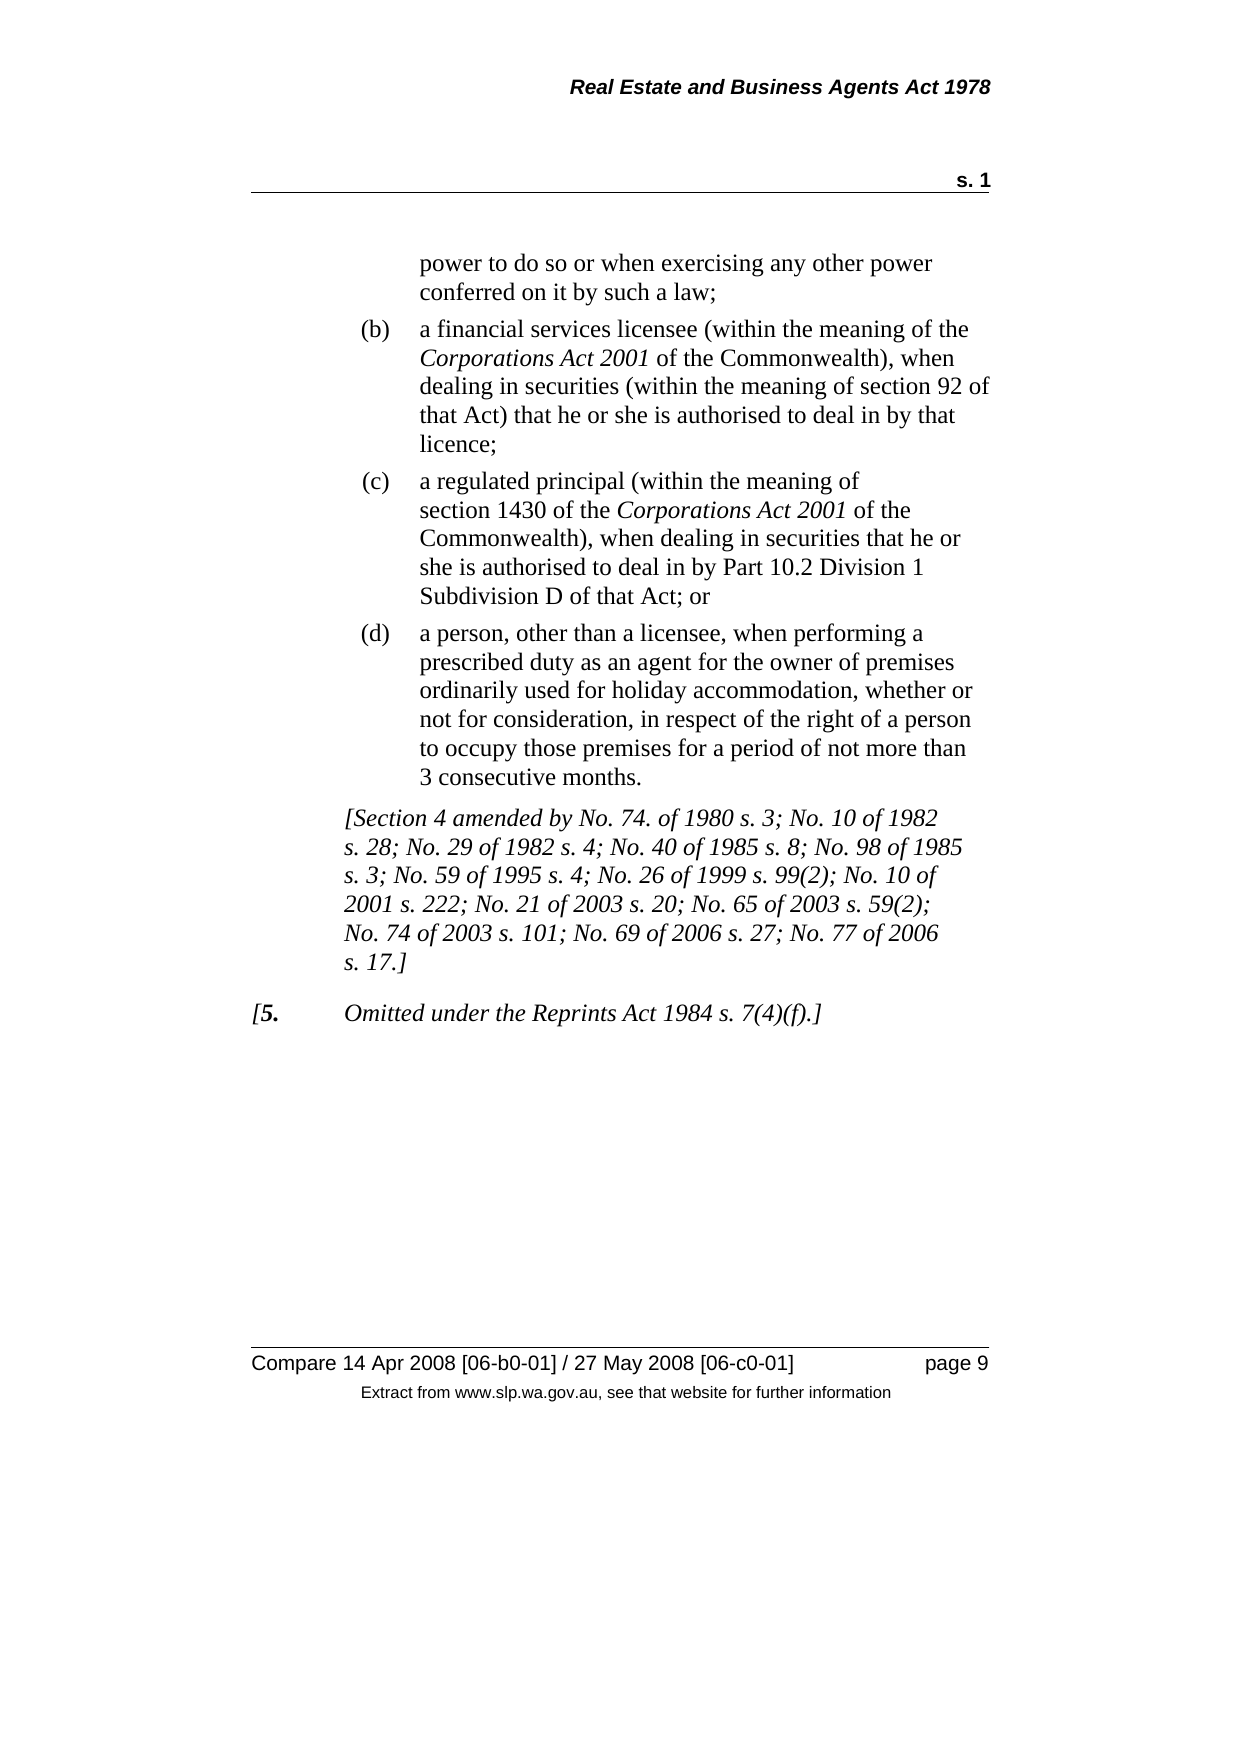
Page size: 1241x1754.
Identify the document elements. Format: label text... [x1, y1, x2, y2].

text [Section 4 amended by No. 74. of 1980 s. 3; No. 10 of 1982 s. 28; No. 29 of 1982 s. 4; No. 40 of 1985 s. 8; No. 98 of 1985 s. 3; No. 59 of 1995 s. 4; No. 26 of 1999 s. 99(2); No. 10 of 2001 s. 222; No. 21 of 2003 s. 20; No. 65 of 2003 s. 59(2); No. 74 of 2003 s. 101; No. 69 of 2006 s. 27; No. 77 of 2006 s. 17.] [251, 803, 989, 976]
text (d) a person, other than a licensee, when performing a prescribed duty as an agent for the owner of premises ordinarily used for holiday accommodation, whether or not for consideration, in respect of the right of a person to occupy those premises for a period of not more than 3 consecutive months. [251, 618, 989, 791]
text [5. Omitted under the Reprints Act 1984 s. 7(4)(f).] [251, 998, 989, 1027]
text (b) a financial services licensee (within the meaning of the Corporations Act 2001 of the Commonwealth), when dealing in securities (within the meaning of section 92 of that Act) that he or she is authorised to deal in by that licence; [251, 314, 989, 458]
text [251, 248, 989, 306]
text (c) a regulated principal (within the meaning of section 1430 of the Corporations Act 2001 of the Commonwealth), when dealing in securities that he or she is authorised to deal in by Part 10.2 Division 1 Subdivision D of that Act; or [251, 466, 989, 610]
